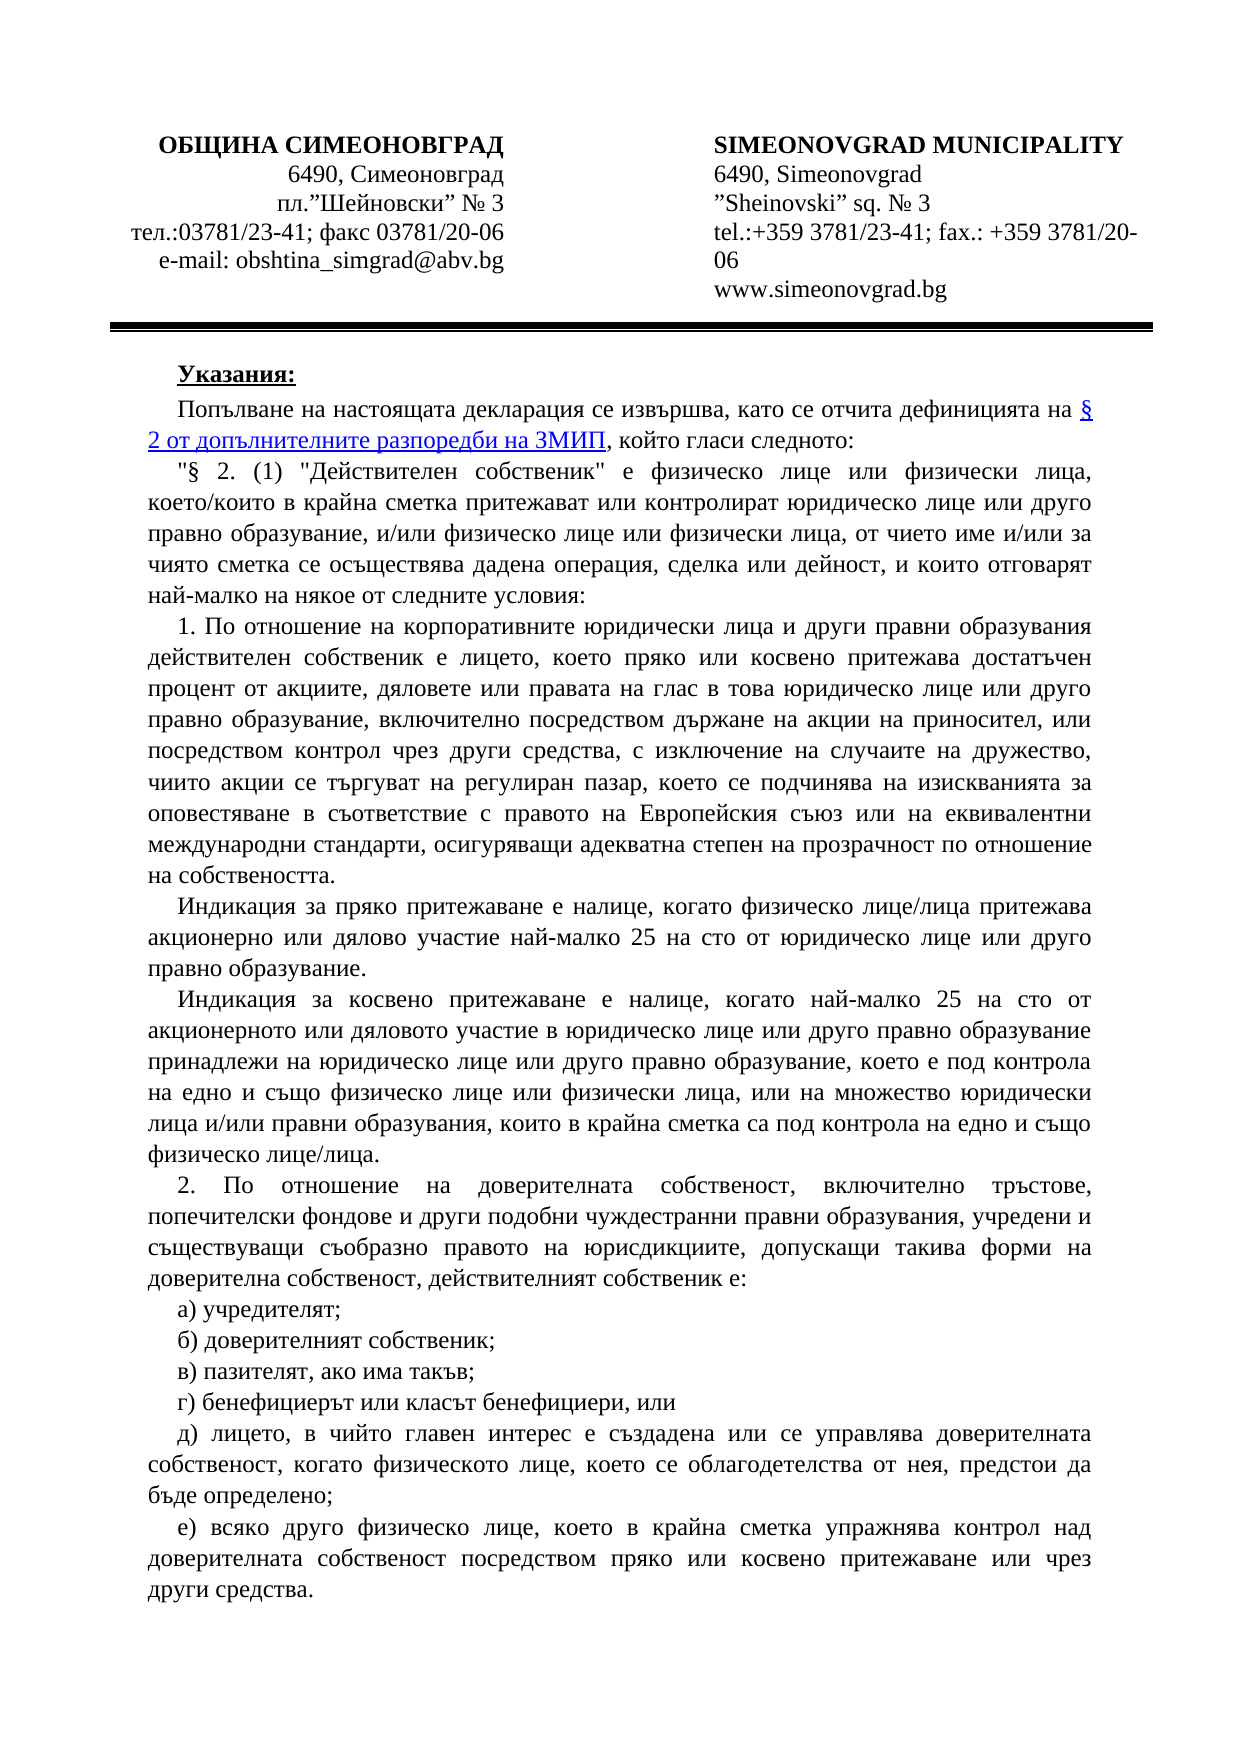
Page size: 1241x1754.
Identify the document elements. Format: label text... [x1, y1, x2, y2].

text е) всяко друго физическо лице, което в крайна сметка упражнява контрол над доверителната собственост посредством пряко или косвено притежаване или чрез други средства. [148, 1512, 1093, 1602]
text б) доверителният собственик; [148, 1325, 1093, 1354]
text 1. По отношение на корпоративните юридически лица и други правни образувания действителен собственик е лицето, което пряко или косвено притежава достатъчен процент от акциите, дяловете или правата на глас в това юридическо лице или друго правно образувание, включително посредством държане на акции на приносител, или посредством контрол чрез други средства, с изключение на случаите на дружество, чиито акции се търгуват на регулиран пазар, което се подчинява на изискванията за оповестяване в съответствие с правото на Европейския съюз или на еквивалентни международни стандарти, осигуряващи адекватна степен на прозрачност по отношение на собствеността. [148, 611, 1093, 888]
text Индикация за косвено притежаване е налице, когато най-малко 25 на сто от акционерното или дяловото участие в юридическо лице или друго правно образувание принадлежи на юридическо лице или друго правно образувание, което е под контрола на едно и също физическо лице или физически лица, или на множество юридически лица и/или правни образувания, които в крайна сметка са под контрола на едно и също физическо лице/лица. [148, 984, 1093, 1168]
text "§ 2. (1) "Действителен собственик" е физическо лице или физически лица, което/които в крайна сметка притежават или контролират юридическо лице или друго правно образувание, и/или физическо лице или физически лица, от чието име и/или за чиято сметка се осъществява дадена операция, сделка или дейност, и които отговарят най-малко на някое от следните условия: [148, 456, 1093, 609]
text 2. По отношение на доверителната собственост, включително тръстове, попечителски фондове и други подобни чуждестранни правни образувания, учредени и съществуващи съобразно правото на юрисдикциите, допускащи такива форми на доверителна собственост, действителният собственик е: [148, 1170, 1093, 1292]
text в) пазителят, ако има такъв; [148, 1356, 1093, 1385]
text Индикация за пряко притежаване е налице, когато физическо лице/лица притежава акционерно или дялово участие най-малко 25 на сто от юридическо лице или друго правно образувание. [148, 891, 1093, 982]
text д) лицето, в чийто главен интерес е създадена или се управлява доверителната собственост, когато физическото лице, което се облагодетелства от нея, предстои да бъде определено; [148, 1418, 1093, 1509]
text Указания: [148, 359, 1093, 388]
text г) бенефициерът или класът бенефициери, или [148, 1387, 1093, 1416]
text а) учредителят; [148, 1294, 1093, 1323]
text Попълване на настоящата декларация се извършва, като се отчита дефиницията на § 2 от допълнителните разпоредби на ЗМИП, който гласи следното: [148, 394, 1093, 454]
